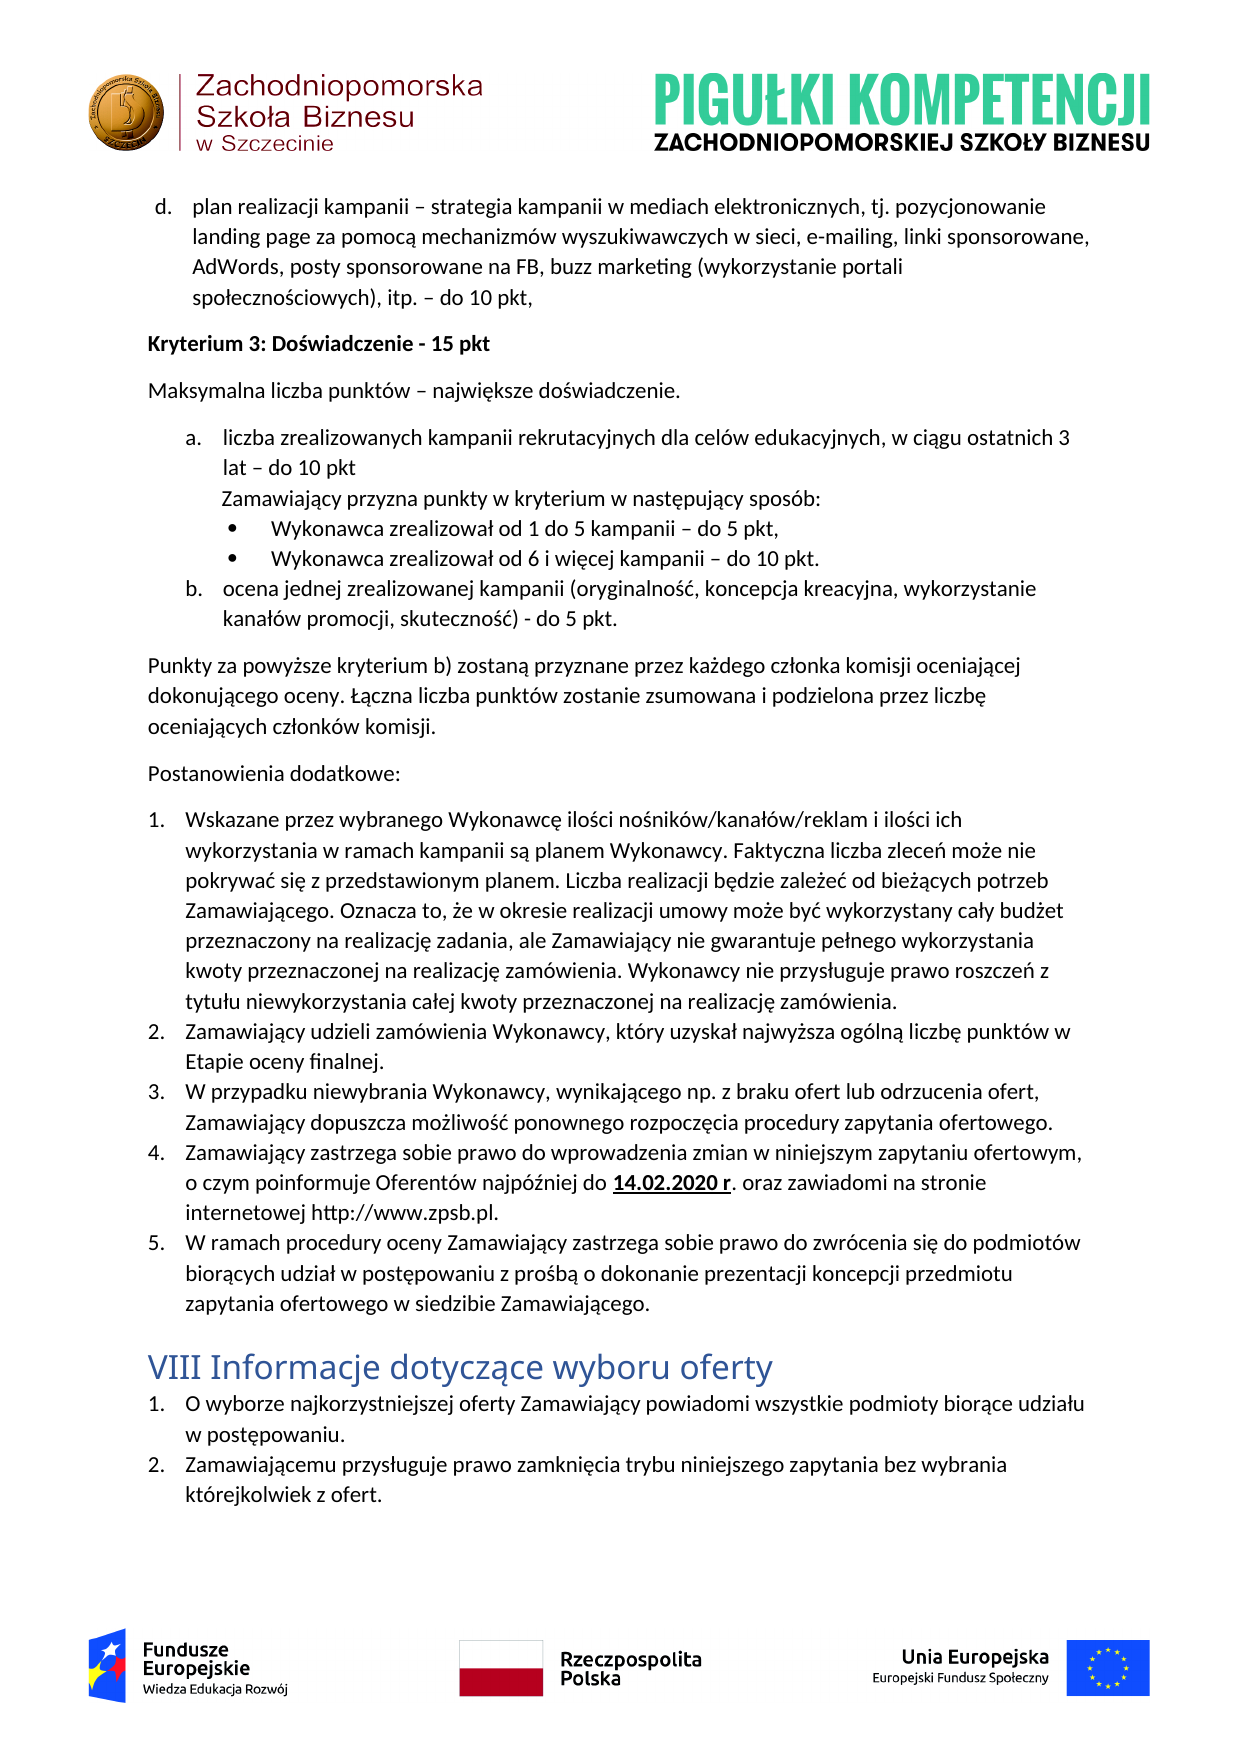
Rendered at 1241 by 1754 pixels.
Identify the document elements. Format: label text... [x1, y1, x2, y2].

list Zamawiający udzieli zamówienia Wykonawcy, który uzyskał najwyższa ogólną liczbę punktów w Etapie oceny finalnej. [148, 1017, 1093, 1075]
list W przypadku niewybrania Wykonawcy, wynikającego np. z braku ofert lub odrzucenia ofert, Zamawiający dopuszcza możliwość ponownego rozpoczęcia procedury zapytania ofertowego. [148, 1077, 1093, 1136]
text Maksymalna liczba punktów – największe doświadczenie. [148, 376, 1093, 404]
list liczba zrealizowanych kampanii rekrutacyjnych dla celów edukacyjnych, w ciągu ostatnich 3 lat – do 10 pkt [185, 423, 1093, 481]
text Punkty za powyższe kryterium b) zostaną przyznane przez każdego członka komisji oceniającej dokonującego oceny. Łączna liczba punktów zostanie zsumowana i podzielona przez liczbę oceniających członków komisji. [148, 651, 1093, 740]
text Postanowienia dodatkowe: [148, 759, 1093, 787]
list Zamawiającemu przysługuje prawo zamknięcia trybu niniejszego zapytania bez wybrania którejkolwiek z ofert. [148, 1450, 1093, 1508]
list O wyborze najkorzystniejszej oferty Zamawiający powiadomi wszystkie podmioty biorące udziału w postępowaniu. [148, 1389, 1093, 1448]
list Wykonawca zrealizował od 1 do 5 kampanii – do 5 pkt, [228, 514, 1093, 542]
list Wykonawca zrealizował od 6 i więcej kampanii – do 10 pkt. [228, 544, 1093, 572]
subtitle VIII Informacje dotyczące wyboru oferty [148, 1344, 1093, 1389]
list Wskazane przez wybranego Wykonawcę ilości nośników/kanałów/reklam i ilości ich wykorzystania w ramach kampanii są planem Wykonawcy. Faktyczna liczba zleceń może nie pokrywać się z przedstawionym planem. Liczba realizacji będzie zależeć od bieżących potrzeb Zamawiającego. Oznacza to, że w okresie realizacji umowy może być wykorzystany cały budżet przeznaczony na realizację zadania, ale Zamawiający nie gwarantuje pełnego wykorzystania kwoty przeznaczonej na realizację zamówienia. Wykonawcy nie przysługuje prawo roszczeń z tytułu niewykorzystania całej kwoty przeznaczonej na realizację zamówienia. [148, 806, 1093, 1015]
list plan realizacji kampanii – strategia kampanii w mediach elektronicznych, tj. pozycjonowanie landing page za pomocą mechanizmów wyszukiwawczych w sieci, e-mailing, linki sponsorowane, AdWords, posty sponsorowane na FB, buzz marketing (wykorzystanie portali społecznościowych), itp. – do 10 pkt, [154, 192, 1093, 311]
list Zamawiający przyzna punkty w kryterium w następujący sposób: [221, 484, 1093, 512]
list Zamawiający zastrzega sobie prawo do wprowadzenia zmian w niniejszym zapytaniu ofertowym, o czym poinformuje Oferentów najpóźniej do 14.02.2020 r. oraz zawiadomi na stronie internetowej http://www.zpsb.pl. [148, 1138, 1093, 1226]
list ocena jednej zrealizowanej kampanii (oryginalność, koncepcja kreacyjna, wykorzystanie kanałów promocji, skuteczność) - do 5 pkt. [185, 574, 1093, 632]
picture [88, 73, 1150, 151]
list W ramach procedury oceny Zamawiający zastrzega sobie prawo do zwrócenia się do podmiotów biorących udział w postępowaniu z prośbą o dokonanie prezentacji koncepcji przedmiotu zapytania ofertowego w siedzibie Zamawiającego. [148, 1228, 1093, 1317]
picture [88, 1628, 1150, 1703]
text Kryterium 3: Doświadczenie - 15 pkt [148, 329, 1093, 357]
